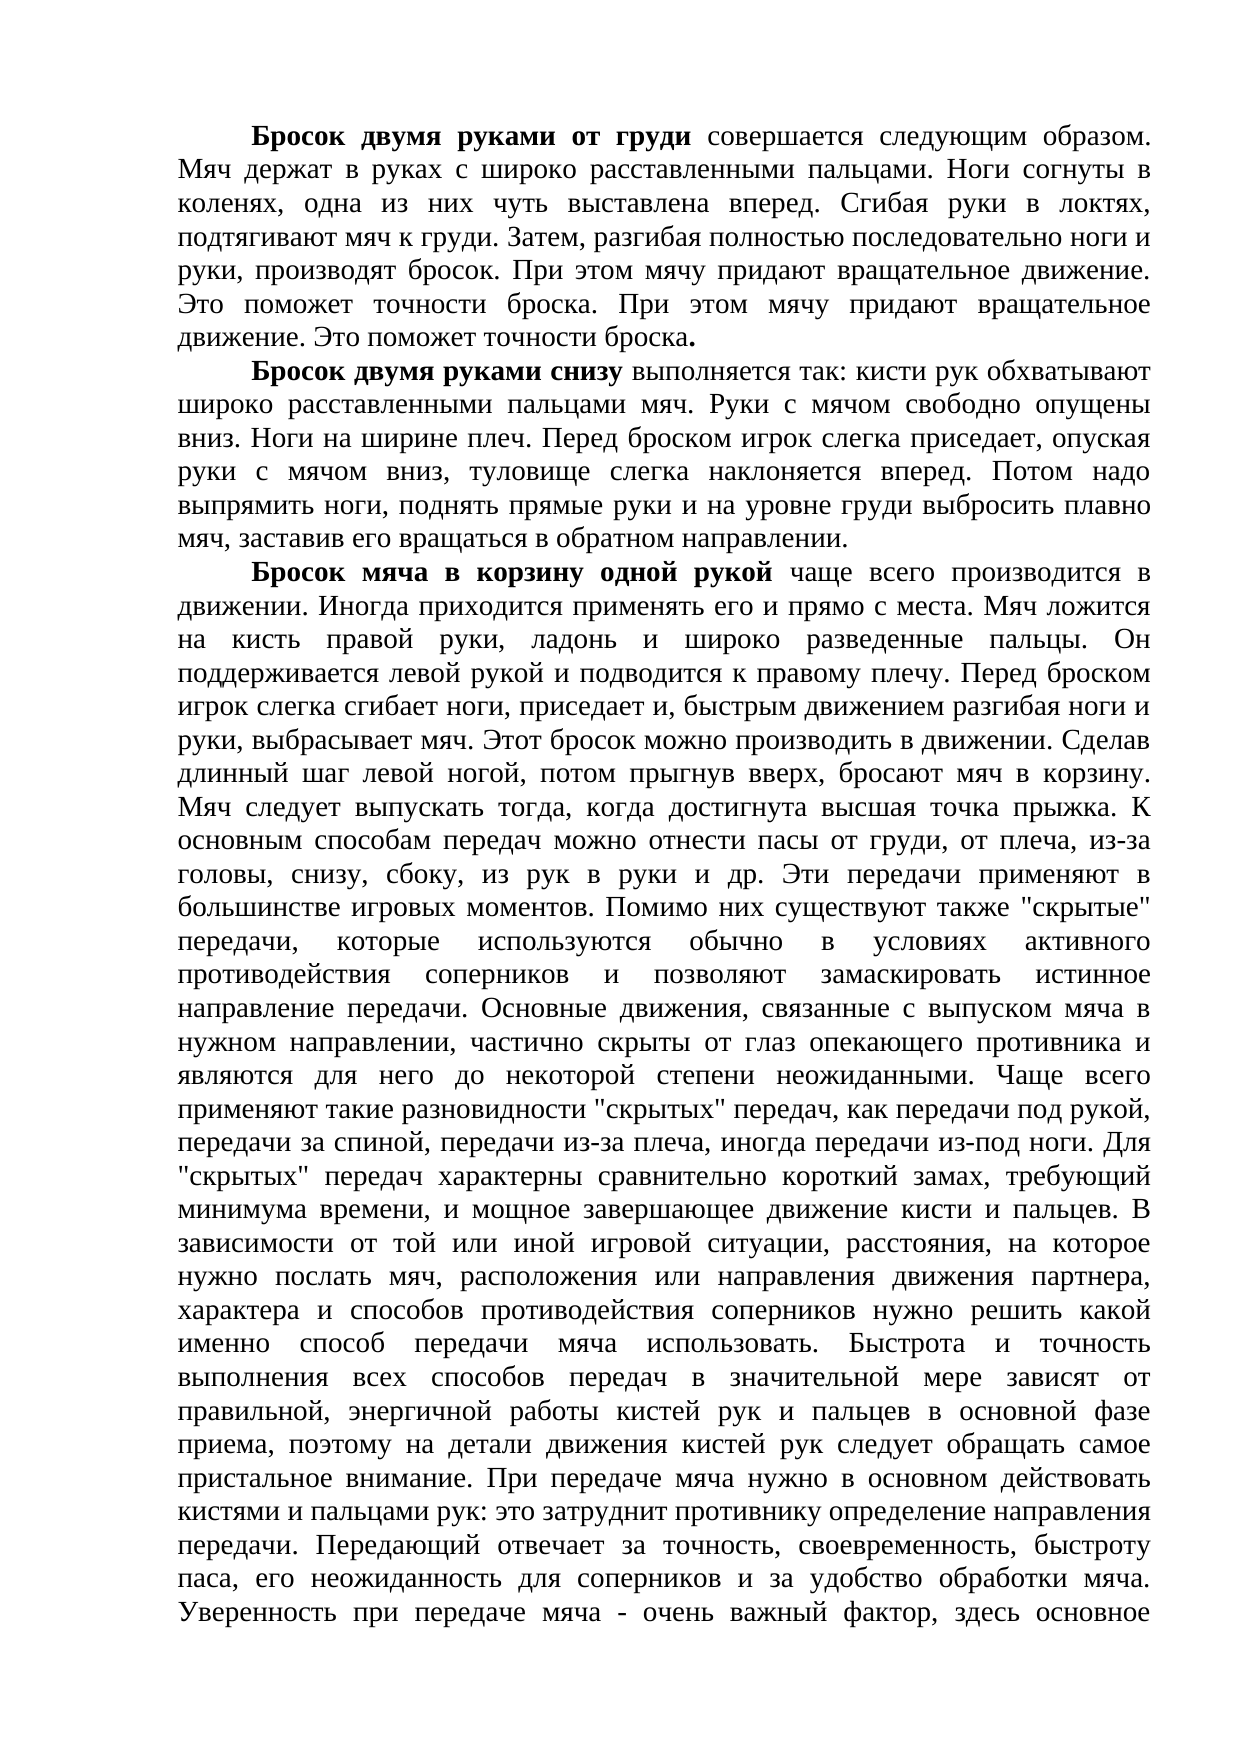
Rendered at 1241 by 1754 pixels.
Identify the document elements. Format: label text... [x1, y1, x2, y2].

text Бросок двумя руками от груди совершается следующим образом. Мяч держат в руках с широко расставленными пальцами. Ноги согнуты в коленях, одна из них чуть выставлена вперед. Сгибая руки в локтях, подтягивают мяч к груди. Затем, разгибая полностью последовательно ноги и руки, производят бросок. При этом мячу придают вращательное движение. Это поможет точности броска. При этом мячу придают вращательное движение. Это поможет точности броска. [177, 118, 1152, 353]
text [177, 554, 1152, 1627]
text Бросок двумя руками снизу выполняется так: кисти рук обхватывают широко расставленными пальцами мяч. Руки с мячом свободно опущены вниз. Ноги на ширине плеч. Перед броском игрок слегка приседает, опуская руки с мячом вниз, туловище слегка наклоняется вперед. Потом надо выпрямить ноги, поднять прямые руки и на уровне груди выбросить плавно мяч, заставив его вращаться в обратном направлении. [177, 353, 1152, 554]
